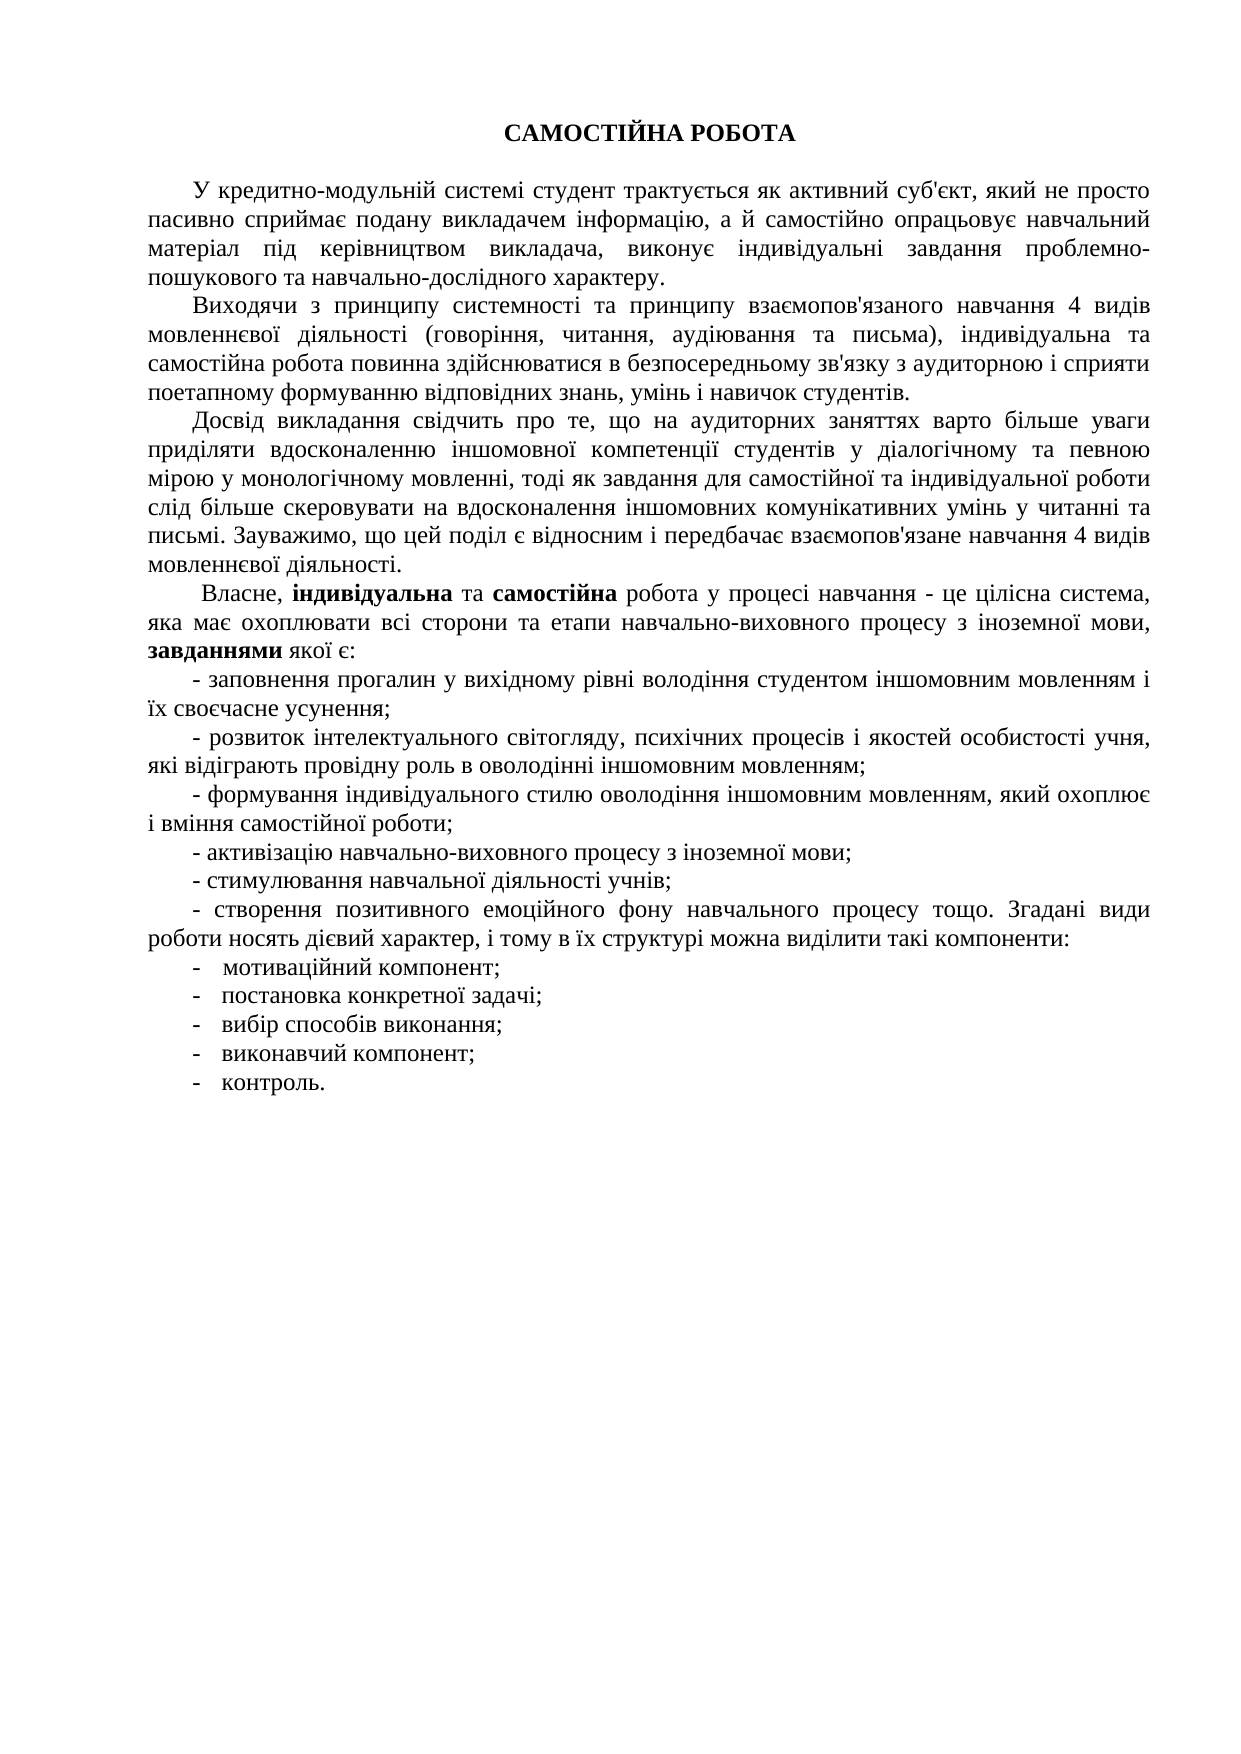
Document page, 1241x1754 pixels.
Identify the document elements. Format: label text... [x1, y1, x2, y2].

text САМОСТІЙНА РОБОТА [148, 118, 1152, 147]
text - постановка конкретної задачі; [148, 981, 1152, 1009]
text - виконавчий компонент; [148, 1038, 1152, 1067]
text - розвиток інтелектуального світогляду, психічних процесів і якостей особистості учня, які відіграють провідну роль в оволодінні іншомовним мовленням; [148, 722, 1152, 779]
text - заповнення прогалин у вихідному рівні володіння студентом іншомовним мовленням і їх своєчасне усунення; [148, 664, 1152, 722]
text Виходячи з принципу системності та принципу взаємопов'язаного навчання 4 видів мовленнєвої діяльності (говоріння, читання, аудіювання та письма), індивідуальна та самостійна робота повинна здійснюватися в безпосередньому зв'язку з аудиторною і сприяти поетапному формуванню відповідних знань, умінь і навичок студентів. [148, 291, 1152, 406]
text - активізацію навчально-виховного процесу з іноземної мови; [148, 837, 1152, 866]
text Власне, індивідуальна та самостійна робота у процесі навчання - це цілісна система, яка має охоплювати всі сторони та етапи навчально-виховного процесу з іноземної мови, завданнями якої є: [148, 578, 1152, 664]
text - контроль. [148, 1067, 1152, 1096]
text - створення позитивного емоційного фону навчального процесу тощо. Згадані види роботи носять дієвий характер, і тому в їх структурі можна виділити такі компоненти: [148, 894, 1152, 952]
text - формування індивідуального стилю оволодіння іншомовним мовленням, який охоплює і вміння самостійної роботи; [148, 779, 1152, 837]
text У кредитно-модульній системі студент трактується як активний суб'єкт, який не просто пасивно сприймає подану викладачем інформацію, а й самостійно опрацьовує навчальний матеріал під керівництвом викладача, виконує індивідуальні завдання проблемно-пошукового та навчально-дослідного характеру. [148, 176, 1152, 291]
text - мотиваційний компонент; [148, 952, 1152, 981]
text Досвід викладання свідчить про те, що на аудиторних заняттях варто більше уваги приділяти вдосконаленню іншомовної компетенції студентів у діалогічному та певною мірою у монологічному мовленні, тоді як завдання для самостійної та індивідуальної роботи слід більше скеровувати на вдосконалення іншомовних комунікативних умінь у читанні та письмі. Зауважимо, що цей поділ є відносним і передбачає взаємопов'язане навчання 4 видів мовленнєвої діяльності. [148, 406, 1152, 578]
text - стимулювання навчальної діяльності учнів; [148, 866, 1152, 894]
text - вибір способів виконання; [148, 1009, 1152, 1038]
